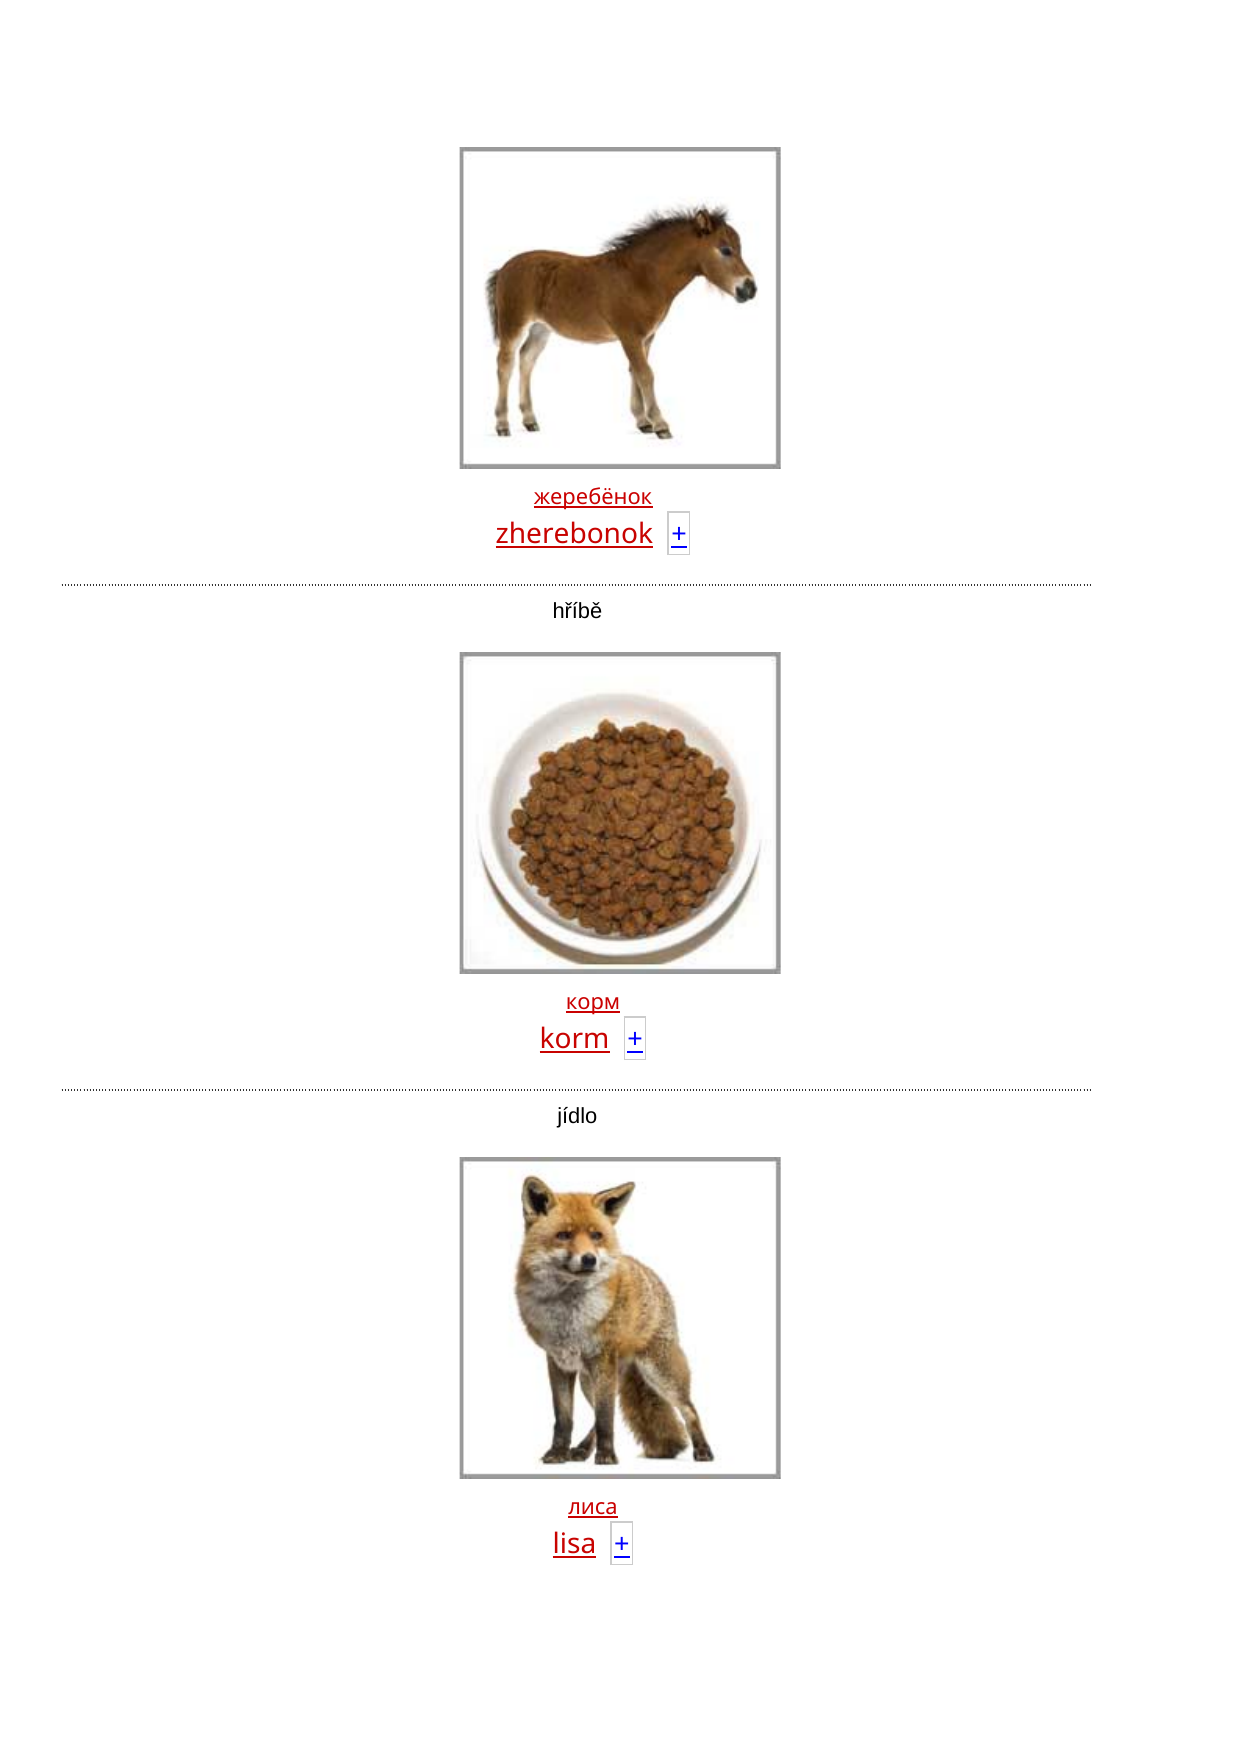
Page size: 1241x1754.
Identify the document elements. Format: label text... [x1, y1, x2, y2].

text лиса lisa + [93, 1479, 1093, 1565]
text корм korm + [93, 974, 1093, 1060]
picture [459, 652, 781, 974]
picture [459, 1157, 781, 1479]
text jídlo [62, 1089, 1093, 1128]
picture [459, 147, 781, 469]
text hříbě [62, 584, 1093, 623]
text жеребёнок zherebonok + [93, 469, 1093, 555]
